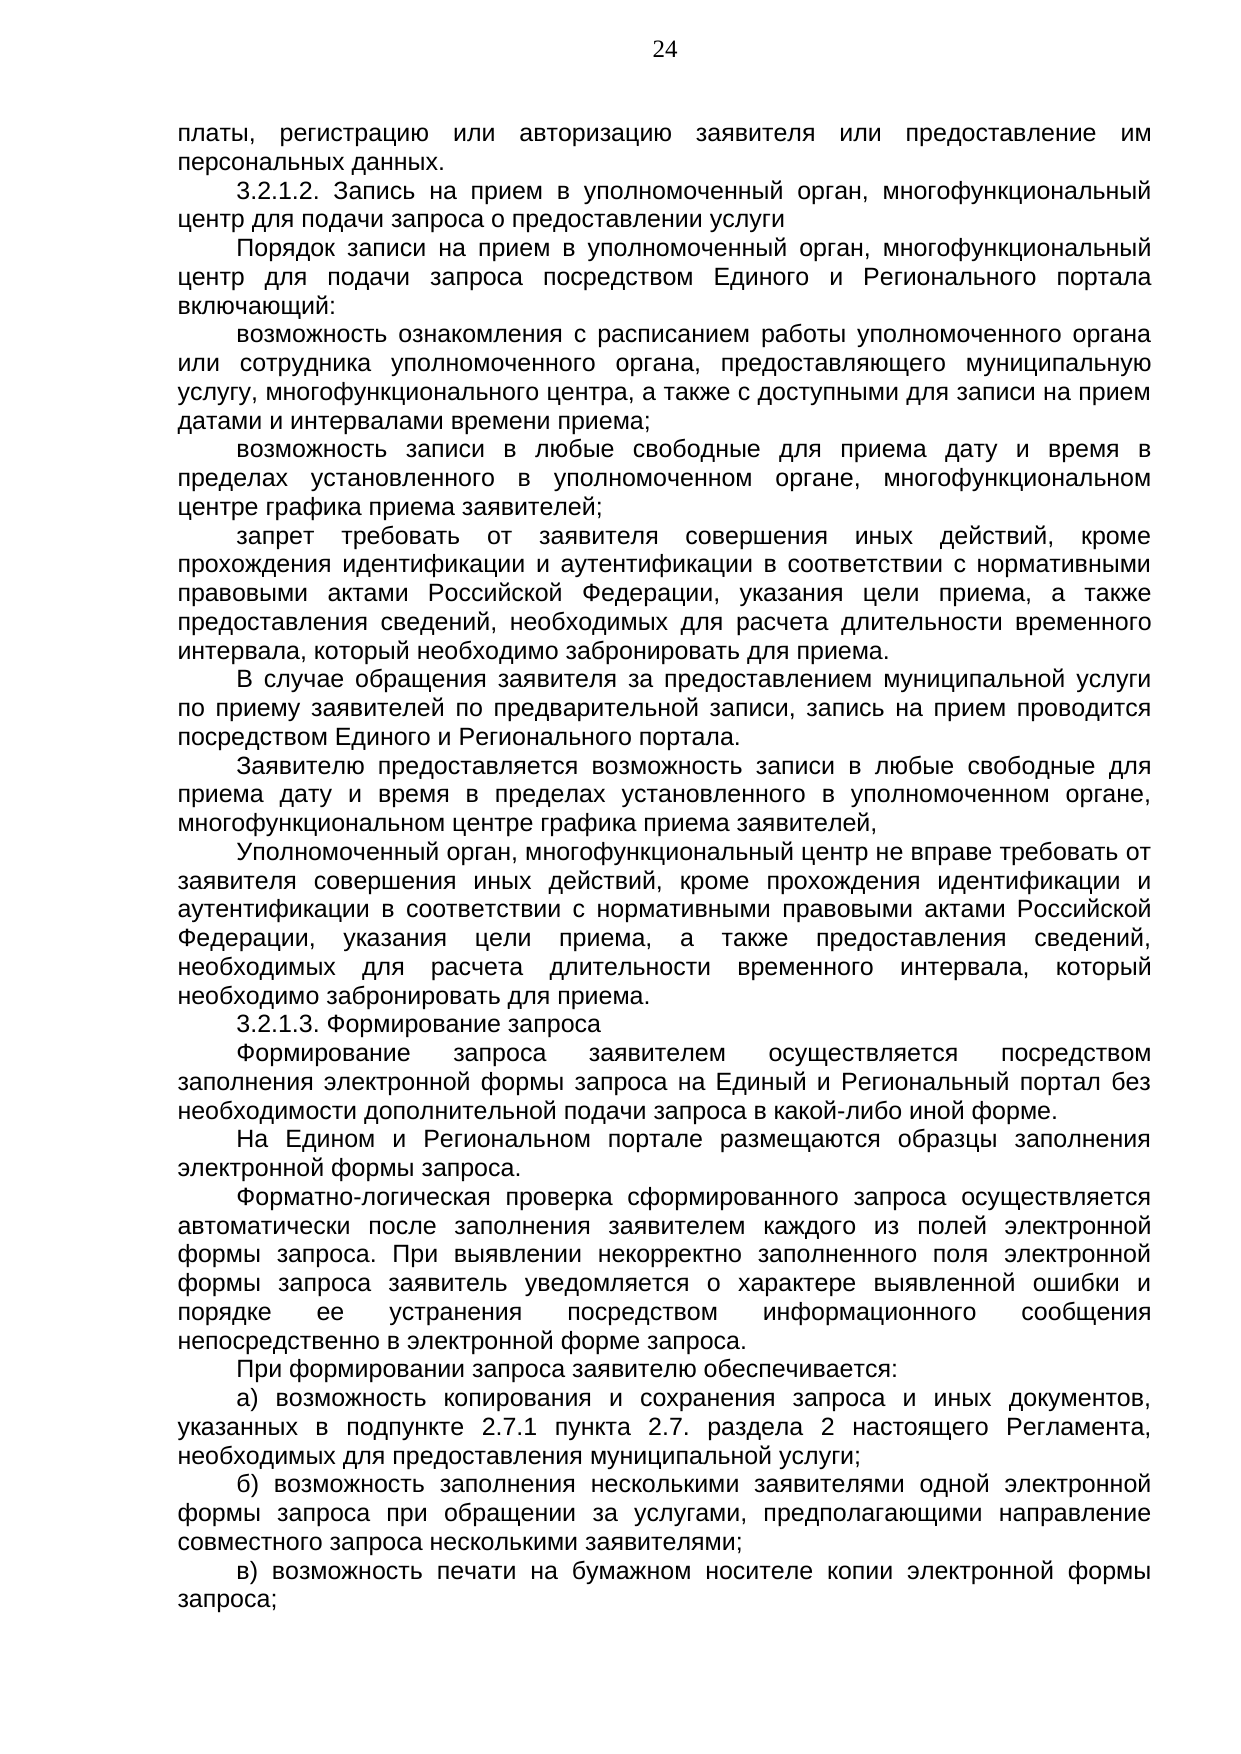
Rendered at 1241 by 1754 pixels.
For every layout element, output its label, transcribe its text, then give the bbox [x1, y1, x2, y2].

text Формирование запроса заявителем осуществляется посредством заполнения электронной формы запроса на Единый и Региональный портал без необходимости дополнительной подачи запроса в какой-либо иной форме. [177, 1038, 1152, 1124]
text 3.2.1.2. Запись на прием в уполномоченный орган, многофункциональный центр для подачи запроса о предоставлении услуги [177, 176, 1152, 233]
text При формировании запроса заявителю обеспечивается: [177, 1354, 1152, 1383]
text На Едином и Региональном портале размещаются образцы заполнения электронной формы запроса. [177, 1124, 1152, 1182]
text запрет требовать от заявителя совершения иных действий, кроме прохождения идентификации и аутентификации в соответствии с нормативными правовыми актами Российской Федерации, указания цели приема, а также предоставления сведений, необходимых для расчета длительности временного интервала, который необходимо забронировать для приема. [177, 521, 1152, 664]
text в) возможность печати на бумажном носителе копии электронной формы запроса; [177, 1556, 1152, 1613]
text б) возможность заполнения несколькими заявителями одной электронной формы запроса при обращении за услугами, предполагающими направление совместного запроса несколькими заявителями; [177, 1469, 1152, 1556]
text а) возможность копирования и сохранения запроса и иных документов, указанных в подпункте 2.7.1 пункта 2.7. раздела 2 настоящего Регламента, необходимых для предоставления муниципальной услуги; [177, 1383, 1152, 1469]
text возможность записи в любые свободные для приема дату и время в пределах установленного в уполномоченном органе, многофункциональном центре графика приема заявителей; [177, 434, 1152, 521]
text возможность ознакомления с расписанием работы уполномоченного органа или сотрудника уполномоченного органа, предоставляющего муниципальную услугу, многофункционального центра, а также с доступными для записи на прием датами и интервалами времени приема; [177, 319, 1152, 434]
text 3.2.1.3. Формирование запроса [177, 1009, 1152, 1038]
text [177, 118, 1152, 176]
text Заявителю предоставляется возможность записи в любые свободные для приема дату и время в пределах установленного в уполномоченном органе, многофункциональном центре графика приема заявителей, [177, 751, 1152, 837]
text Уполномоченный орган, многофункциональный центр не вправе требовать от заявителя совершения иных действий, кроме прохождения идентификации и аутентификации в соответствии с нормативными правовыми актами Российской Федерации, указания цели приема, а также предоставления сведений, необходимых для расчета длительности временного интервала, который необходимо забронировать для приема. [177, 837, 1152, 1009]
text Форматно-логическая проверка сформированного запроса осуществляется автоматически после заполнения заявителем каждого из полей электронной формы запроса. При выявлении некорректно заполненного поля электронной формы запроса заявитель уведомляется о характере выявленной ошибки и порядке ее устранения посредством информационного сообщения непосредственно в электронной форме запроса. [177, 1182, 1152, 1354]
text В случае обращения заявителя за предоставлением муниципальной услуги по приему заявителей по предварительной записи, запись на прием проводится посредством Единого и Регионального портала. [177, 664, 1152, 751]
text Порядок записи на прием в уполномоченный орган, многофункциональный центр для подачи запроса посредством Единого и Регионального портала включающий: [177, 233, 1152, 319]
